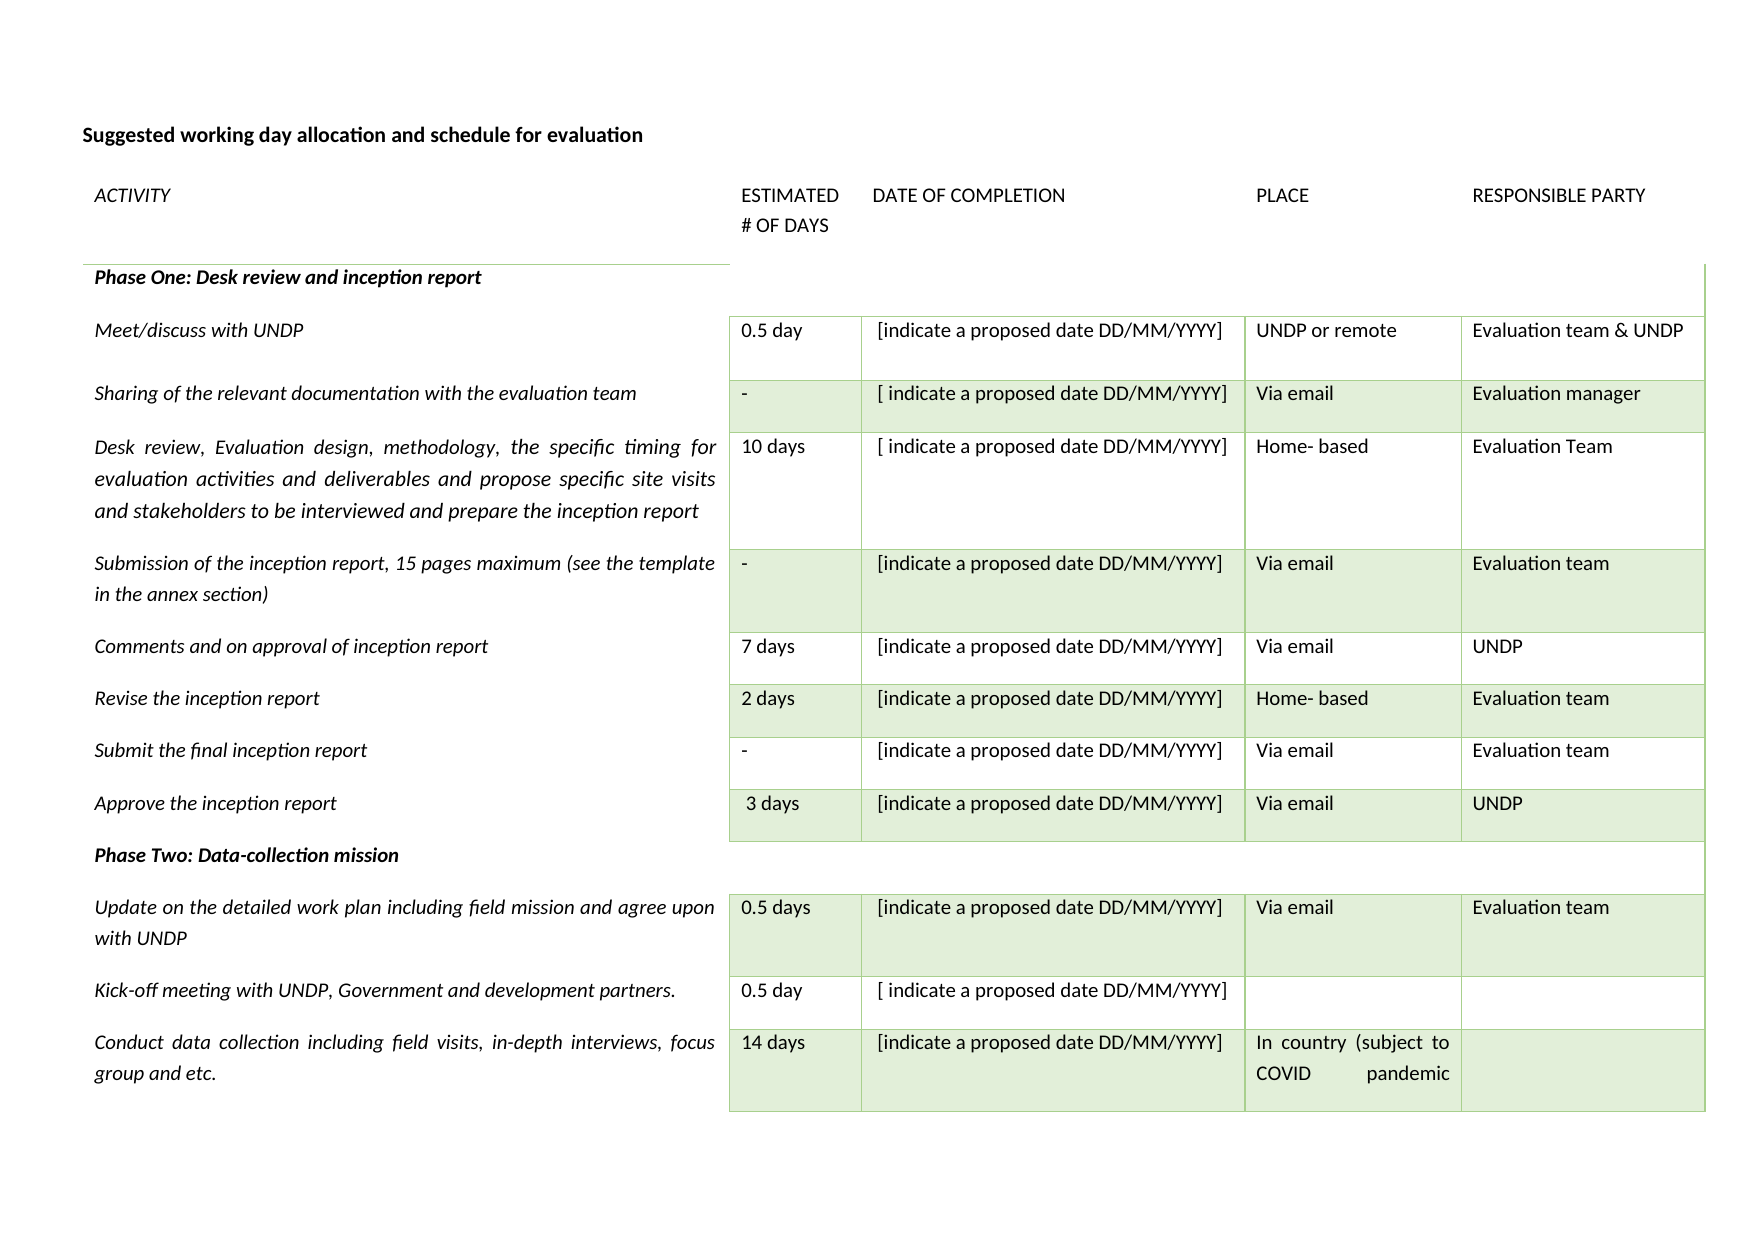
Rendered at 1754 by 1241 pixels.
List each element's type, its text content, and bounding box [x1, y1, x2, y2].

table_cell [indicate a proposed date DD/MM/YYYY] [862, 317, 1244, 379]
table_cell Evaluation team [1462, 738, 1704, 789]
table_cell 0.5 day [730, 977, 861, 1028]
table_cell 10 days [730, 433, 861, 549]
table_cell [862, 1030, 1244, 1111]
table_cell Sharing of the relevant documentation with the evaluation team [83, 380, 729, 432]
table_cell 7 days [730, 633, 861, 684]
table_cell Home- based [1246, 685, 1461, 737]
table_cell 3 days [730, 790, 861, 841]
table_cell Via email [1246, 895, 1461, 976]
table_cell Update on the detailed work plan including field mission and agree upon with UNDP [83, 894, 729, 976]
table_cell [ indicate a proposed date DD/MM/YYYY] [862, 381, 1244, 432]
table_cell Home- based [1246, 433, 1461, 549]
table_cell [indicate a proposed date DD/MM/YYYY] [862, 685, 1244, 737]
table_cell Evaluation team & UNDP [1462, 317, 1704, 379]
table_header DATE OF COMPLETION [861, 182, 1245, 263]
table_cell [ indicate a proposed date DD/MM/YYYY] [862, 433, 1244, 549]
table_cell Via email [1246, 633, 1461, 684]
table_header ACTIVITY [83, 182, 730, 263]
table_cell [indicate a proposed date DD/MM/YYYY] [862, 738, 1244, 789]
table_cell Via email [1246, 550, 1461, 632]
table_cell Kick-off meeting with UNDP, Government and development partners. [83, 976, 729, 1028]
table_cell Comments and on approval of inception report [83, 632, 729, 684]
table_cell [1246, 977, 1461, 1028]
table_cell Phase Two: Data-collection mission [83, 841, 1704, 893]
table_header RESPONSIBLE PARTY [1461, 182, 1705, 263]
table_cell - [730, 381, 861, 432]
table_cell Meet/discuss with UNDP [83, 316, 729, 379]
table_cell [indicate a proposed date DD/MM/YYYY] [862, 895, 1244, 976]
table_cell Evaluation Team [1462, 433, 1704, 549]
table_cell Via email [1246, 790, 1461, 841]
text Suggested working day allocation and schedule for evaluation [82, 121, 1664, 148]
table_cell Approve the inception report [83, 789, 729, 841]
table_cell - [730, 738, 861, 789]
table_cell Evaluation team [1462, 550, 1704, 632]
table_header PLACE [1245, 182, 1461, 263]
table_cell Evaluation team [1462, 685, 1704, 737]
table_cell Desk review, Evaluation design, methodology, the specific timing for evaluation activities and deliverables and propose specific site visits and stakeholders to be interviewed and prepare the inception report [83, 432, 729, 549]
table_cell [indicate a proposed date DD/MM/YYYY] [862, 633, 1244, 684]
table_cell UNDP [1462, 633, 1704, 684]
table_cell Submission of the inception report, 15 pages maximum (see the template in the annex section) [83, 549, 729, 632]
table_cell UNDP or remote [1246, 317, 1461, 379]
table_cell Submit the final inception report [83, 737, 729, 789]
table_cell [1462, 977, 1704, 1028]
table_cell [1462, 1030, 1704, 1111]
table_cell [ indicate a proposed date DD/MM/YYYY] [862, 977, 1244, 1028]
table_cell Phase One: Desk review and inception report [83, 264, 1704, 316]
table_cell Evaluation team [1462, 895, 1704, 976]
table_header ESTIMATED # OF DAYS [730, 182, 861, 263]
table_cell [1246, 1030, 1461, 1111]
table_cell - [730, 550, 861, 632]
table_cell 0.5 days [730, 895, 861, 976]
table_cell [83, 1029, 729, 1111]
table_cell Evaluation manager [1462, 381, 1704, 432]
table_cell 0.5 day [730, 317, 861, 379]
table_cell Via email [1246, 738, 1461, 789]
table_cell 14 days [730, 1030, 861, 1111]
table_cell [indicate a proposed date DD/MM/YYYY] [862, 550, 1244, 632]
table_cell UNDP [1462, 790, 1704, 841]
table_cell 2 days [730, 685, 861, 737]
table_cell Via email [1246, 381, 1461, 432]
table_cell Revise the inception report [83, 684, 729, 737]
table_cell [indicate a proposed date DD/MM/YYYY] [862, 790, 1244, 841]
